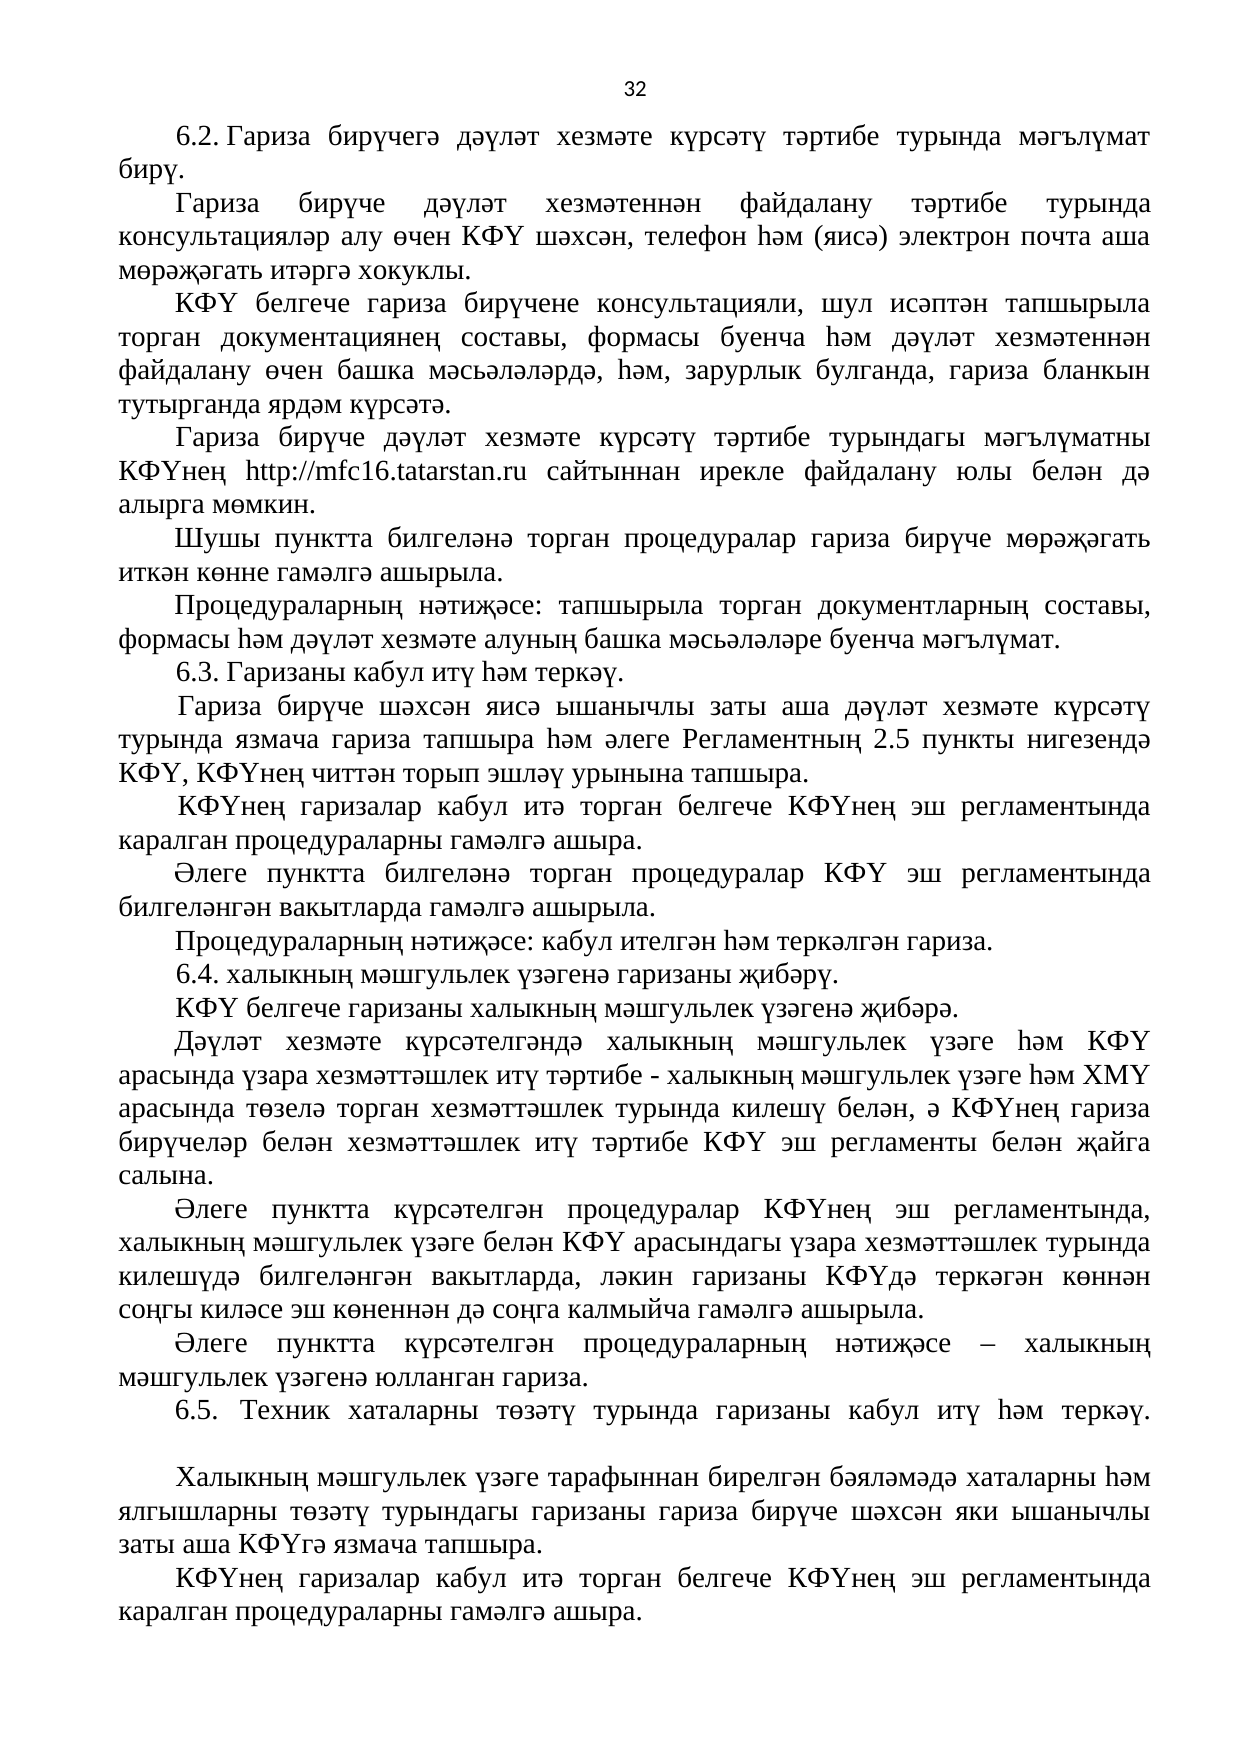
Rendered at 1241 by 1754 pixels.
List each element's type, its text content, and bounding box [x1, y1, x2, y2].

text Халыкның мәшгульлек үзәге тарафыннан бирелгән бәяләмәдә хаталарны һәм ялгышларны төзәтү турындагы гаризаны гариза бирүче шәхсән яки ышанычлы заты аша КФҮгә язмача тапшыра. [118, 1460, 1152, 1560]
text Әлеге пунктта билгеләнә торган процедуралар КФҮ эш регламентында билгеләнгән вакытларда гамәлгә ашырыла. [118, 856, 1152, 923]
text Процедураларның нәтиҗәсе: тапшырыла торган документларның составы, формасы һәм дәүләт хезмәте алуның башка мәсьәләләре буенча мәгълүмат. [118, 588, 1152, 655]
text КФҮнең гаризалар кабул итә торган белгече КФҮнең эш регламентында каралган процедураларны гамәлгә ашыра. [118, 789, 1152, 856]
text Гариза бирүче шәхсән яисә ышанычлы заты аша дәүләт хезмәте күрсәтү турында язмача гариза тапшыра һәм әлеге Регламентның 2.5 пункты нигезендә КФҮ, КФҮнең читтән торып эшләү урынына тапшыра. [118, 688, 1152, 789]
text 6.4. халыкның мәшгульлек үзәгенә гаризаны җибәрү. [176, 957, 1152, 990]
text Шушы пунктта билгеләнә торган процедуралар гариза бирүче мөрәҗәгать иткән көнне гамәлгә ашырыла. [118, 521, 1152, 588]
text КФҮ белгече гаризаны халыкның мәшгульлек үзәгенә җибәрә. [118, 990, 1152, 1024]
text Процедураларның нәтиҗәсе: кабул ителгән һәм теркәлгән гариза. [174, 923, 1152, 957]
text Гариза бирүче дәүләт хезмәте күрсәтү тәртибе турындагы мәгълүматны КФҮнең http://mfc16.tatarstan.ru сайтыннан ирекле файдалану юлы белән дә алырга мөмкин. [118, 420, 1151, 521]
text КФҮ белгече гариза бирүчене консультацияли, шул исәптән тапшырыла торган документациянең составы, формасы буенча һәм дәүләт хезмәтеннән файдалану өчен башка мәсьәләләрдә, һәм, зарурлык булганда, гариза бланкын тутырганда ярдәм күрсәтә. [118, 286, 1152, 420]
text Дәүләт хезмәте күрсәтелгәндә халыкның мәшгульлек үзәге һәм КФҮ арасында үзара хезмәттәшлек итү тәртибе - халыкның мәшгульлек үзәге һәм ХМҮ арасында төзелә торган хезмәттәшлек турында килешү белән, ә КФҮнең гариза бирүчеләр белән хезмәттәшлек итү тәртибе КФҮ эш регламенты белән җайга салына. [118, 1024, 1152, 1191]
list Гариза бирүчегә дәүләт хезмәте күрсәтү тәртибе турында мәгълүмат бирү. [118, 118, 1151, 185]
text 6.5. Техник хаталарны төзәтү турында гаризаны кабул итү һәм теркәү. [118, 1393, 1152, 1460]
text Әлеге пунктта күрсәтелгән процедураларның нәтиҗәсе – халыкның мәшгульлек үзәгенә юлланган гариза. [118, 1326, 1152, 1393]
list Гаризаны кабул итү һәм теркәү. [176, 655, 1152, 688]
text Әлеге пунктта күрсәтелгән процедуралар КФҮнең эш регламентында, халыкның мәшгульлек үзәге белән КФҮ арасындагы үзара хезмәттәшлек турында килешүдә билгеләнгән вакытларда, ләкин гаризаны КФҮдә теркәгән көннән соңгы киләсе эш көненнән дә соңга калмыйча гамәлгә ашырыла. [118, 1191, 1152, 1326]
text Гариза бирүче дәүләт хезмәтеннән файдалану тәртибе турында консультацияләр алу өчен КФҮ шәхсән, телефон һәм (яисә) электрон почта аша мөрәҗәгать итәргә хокуклы. [118, 185, 1152, 286]
text КФҮнең гаризалар кабул итә торган белгече КФҮнең эш регламентында каралган процедураларны гамәлгә ашыра. [118, 1560, 1152, 1627]
